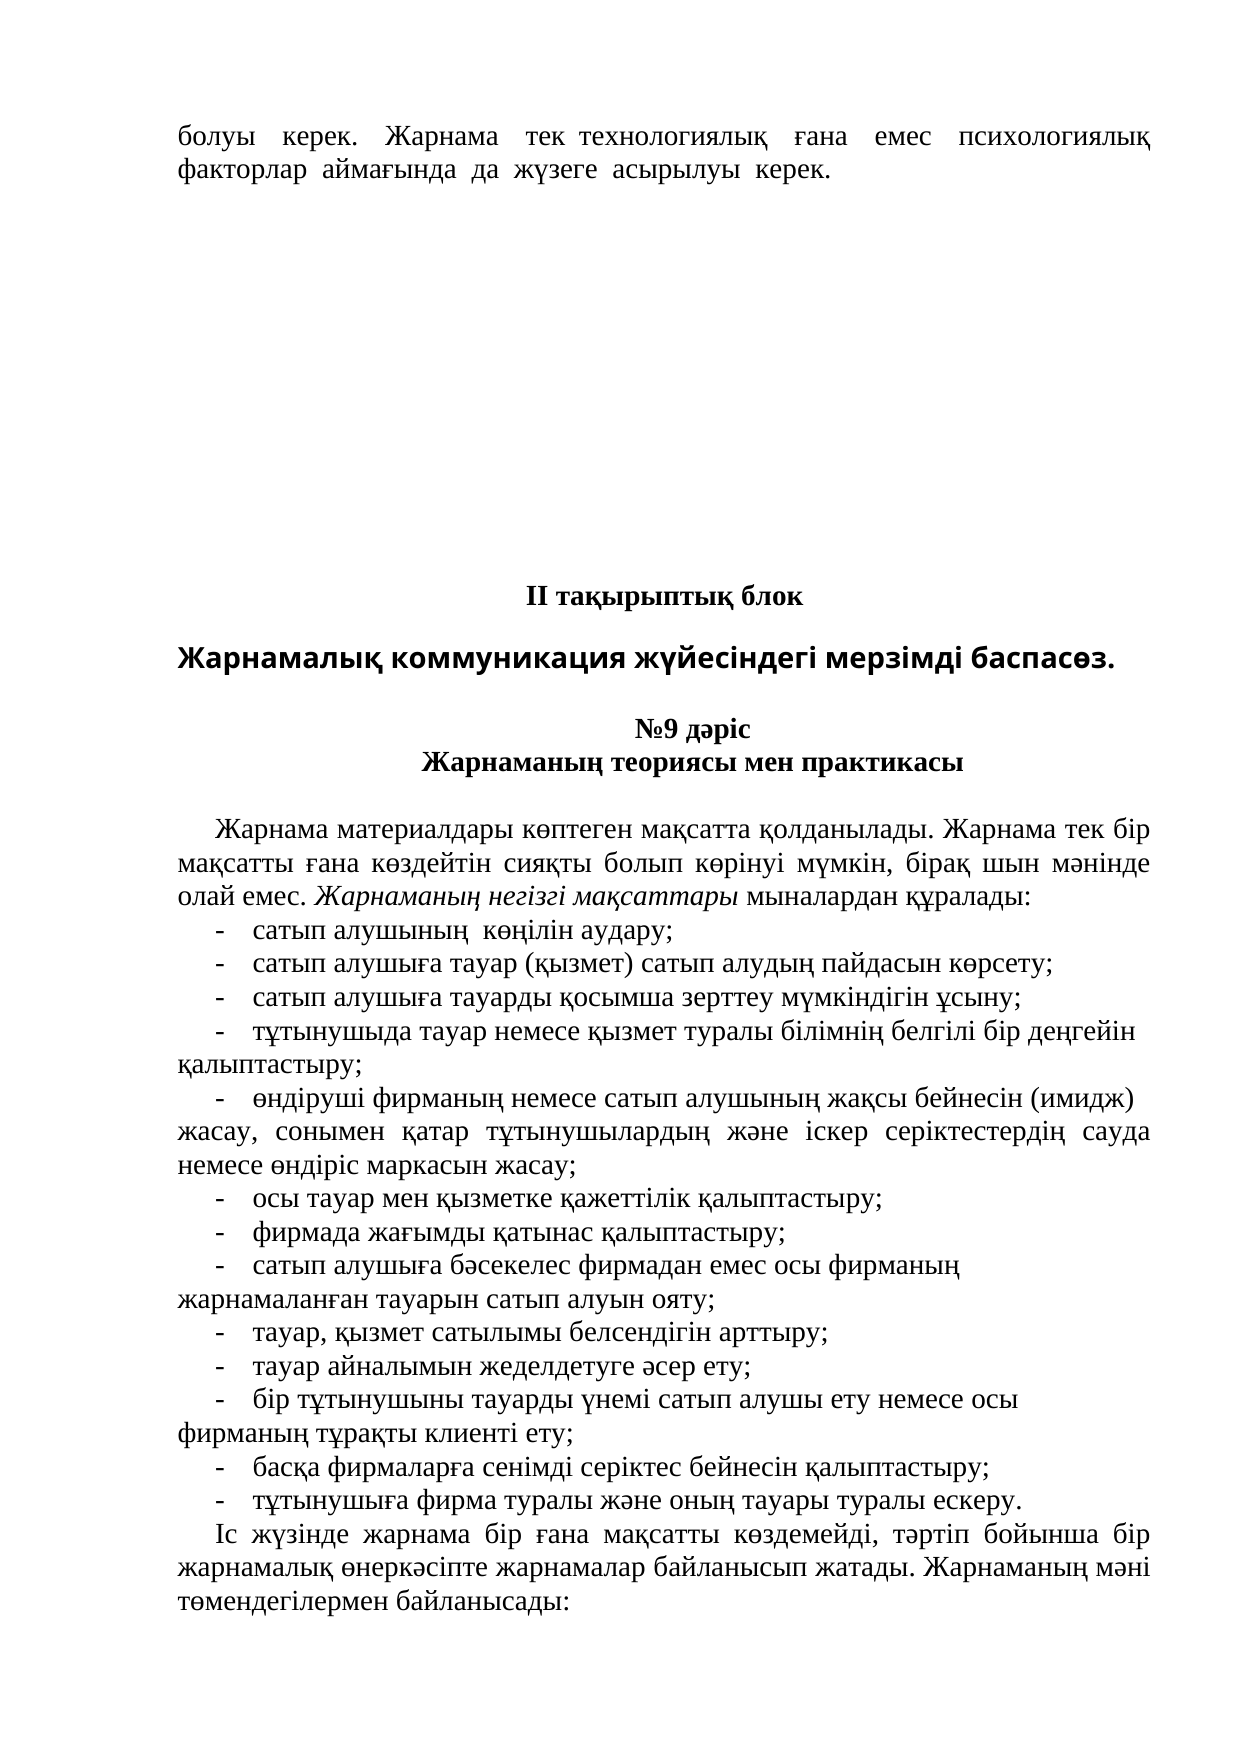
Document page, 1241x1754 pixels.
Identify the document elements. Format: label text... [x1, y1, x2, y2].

list өндіруші фирманың немесе сатып алушының жақсы бейнесін (имидж) [215, 1080, 1152, 1113]
list фирмада жағымды қатынас қалыптастыру; [215, 1214, 1152, 1247]
list тауар, қызмет сатылымы белсендігін арттыру; [215, 1314, 1152, 1348]
list сатып алушыға тауар (қызмет) сатып алудың пайдасын көрсету; [215, 946, 1152, 979]
list тауар айналымын жеделдетуге әсер ету; [215, 1348, 1152, 1382]
text жарнамаланған тауарын сатып алуын ояту; [177, 1281, 1152, 1314]
list сатып алушыға бәсекелес фирмадан емес осы фирманың [215, 1247, 1152, 1281]
list сатып алушының көңілін аудару; [215, 912, 1152, 946]
list тұтынушыға фирма туралы және оның тауары туралы ескеру. [215, 1482, 1152, 1516]
list тұтынушыда тауар немесе қызмет туралы білімнің белгілі бір деңгейін [215, 1013, 1152, 1046]
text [177, 118, 1152, 185]
text фирманың тұрақты клиенті ету; [177, 1415, 1152, 1449]
text Жарнаманың теориясы мен практикасы [177, 744, 1152, 778]
text қалыптастыру; [177, 1046, 1152, 1080]
list бір тұтынушыны тауарды үнемі сатып алушы ету немесе осы [215, 1382, 1152, 1415]
text №9 дәріс [177, 711, 1152, 744]
text Жарнамалық коммуникация жүйесіндегі мерзімді баспасөз. [177, 637, 1152, 677]
list басқа фирмаларға сенімді серіктес бейнесін қалыптастыру; [215, 1449, 1152, 1482]
list сатып алушыға тауарды қосымша зерттеу мүмкіндігін ұсыну; [215, 979, 1152, 1013]
text II тақырыптық блок [177, 578, 1152, 612]
list осы тауар мен қызметке қажеттілік қалыптастыру; [215, 1180, 1152, 1214]
text Жарнама материалдары көптеген мақсатта қолданылады. Жарнама тек бір мақсатты ғана көздейтін сияқты болып көрінуі мүмкін, бірақ шын мәнінде олай емес. Жарнаманың негізгі мақсаттары мыналардан құралады: [177, 811, 1152, 912]
text Іс жүзінде жарнама бір ғана мақсатты көздемейді, тәртіп бойынша бір жарнамалық өнеркәсіпте жарнамалар байланысып жатады. Жарнаманың мәні төмендегілермен байланысады: [177, 1516, 1152, 1616]
text жасау, сонымен қатар тұтынушылардың және іскер серіктестердің сауда немесе өндіріс маркасын жасау; [177, 1113, 1152, 1180]
